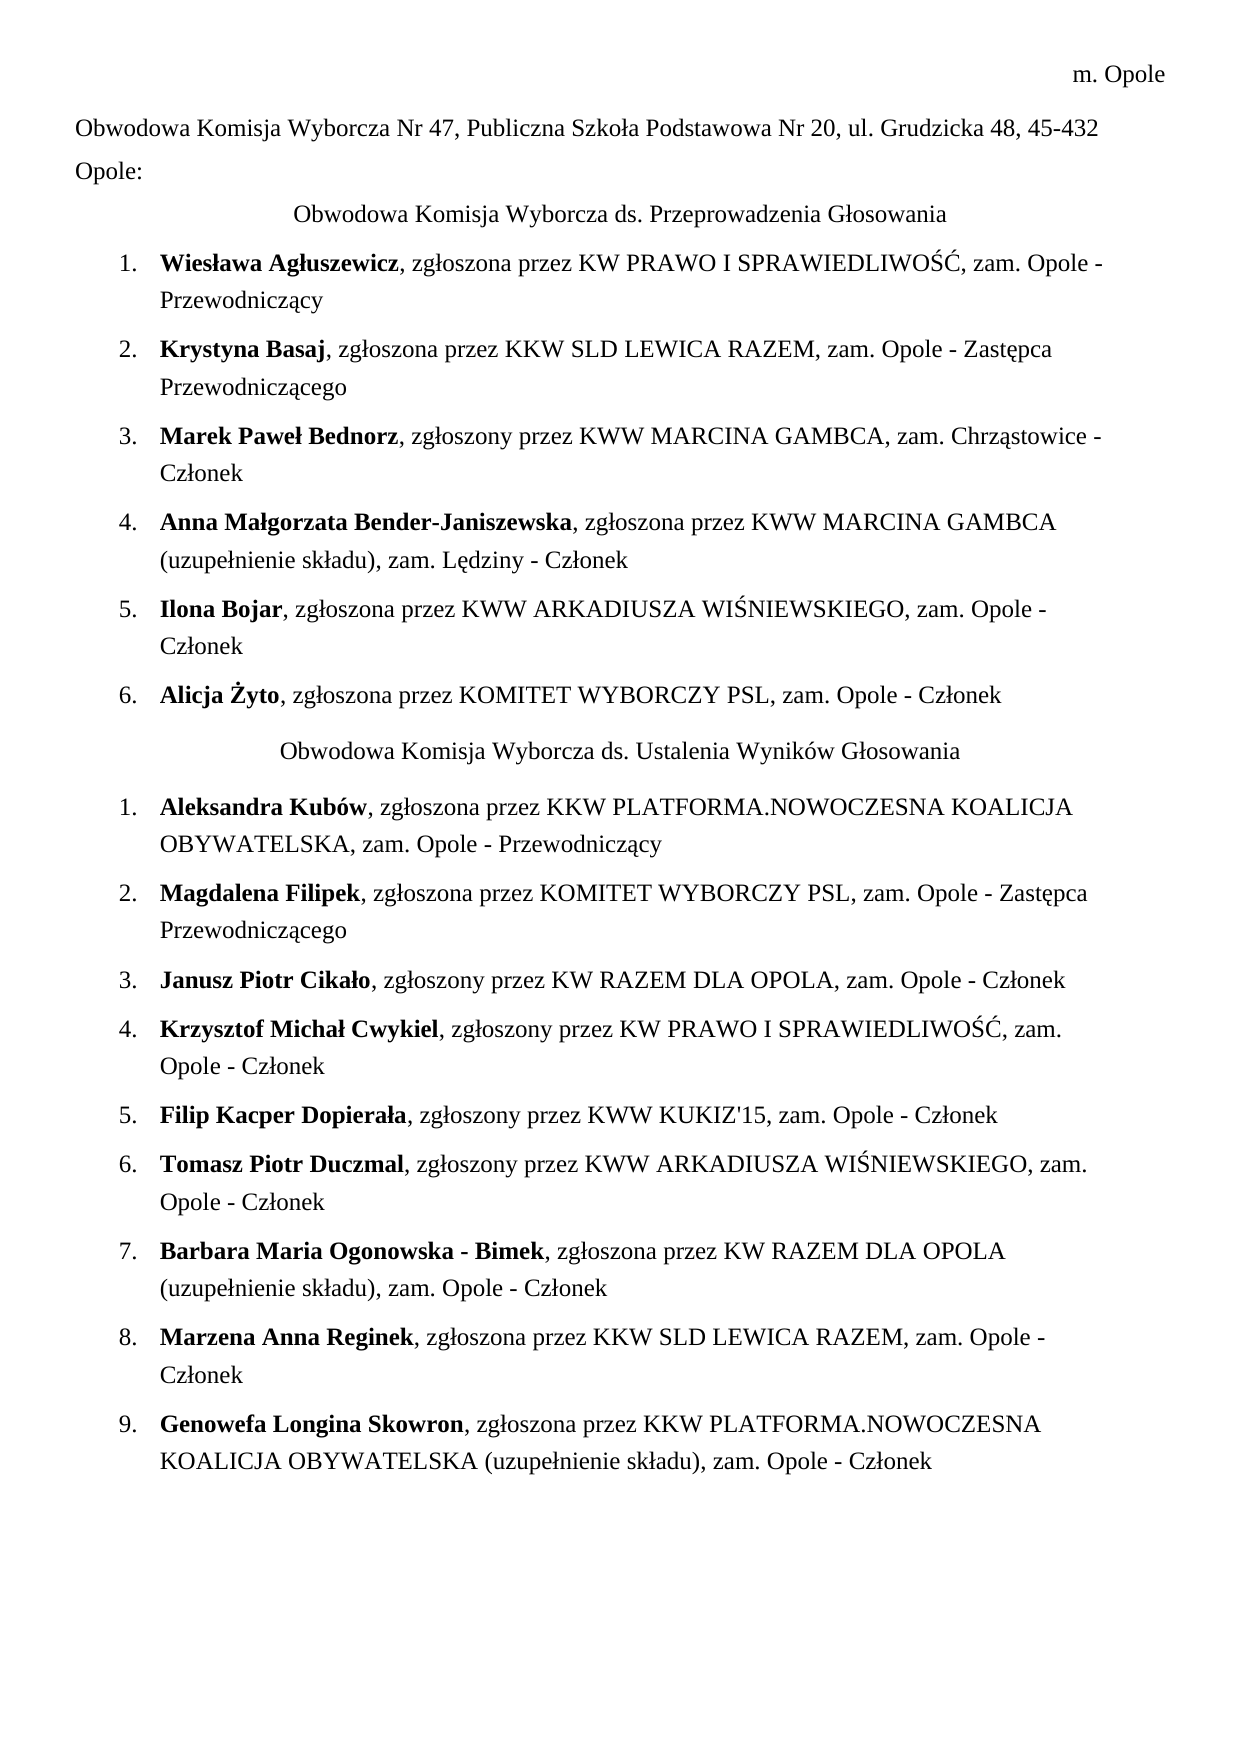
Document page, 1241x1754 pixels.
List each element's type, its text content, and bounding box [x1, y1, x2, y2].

table_cell 9. [75, 1403, 148, 1489]
table_cell Marek Paweł Bednorz, zgłoszony przez KWW MARCINA GAMBCA, zam. Chrząstowice - Członek [148, 415, 1138, 502]
table_cell Krzysztof Michał Cwykiel, zgłoszony przez KW PRAWO I SPRAWIEDLIWOŚĆ, zam. Opole - Członek [148, 1008, 1138, 1094]
table_cell 2. [75, 329, 148, 415]
table_cell Genowefa Longina Skowron, zgłoszona przez KKW PLATFORMA.NOWOCZESNA KOALICJA OBYWATELSKA (uzupełnienie składu), zam. Opole - Członek [148, 1403, 1138, 1489]
text Obwodowa Komisja Wyborcza Nr 47, Publiczna Szkoła Podstawowa Nr 20, ul. Grudzicka 48, 45-432 Opole: [75, 113, 1165, 185]
table_cell 6. [75, 675, 148, 724]
text m. Opole [75, 59, 1165, 88]
table_cell 3. [75, 415, 148, 502]
table_cell 3. [75, 959, 148, 1008]
table_header Aleksandra Kubów, zgłoszona przez KKW PLATFORMA.NOWOCZESNA KOALICJA OBYWATELSKA, zam. Opole - Przewodniczący [148, 786, 1138, 872]
table_cell Anna Małgorzata Bender-Janiszewska, zgłoszona przez KWW MARCINA GAMBCA (uzupełnienie składu), zam. Lędziny - Członek [148, 502, 1138, 588]
table_cell 8. [75, 1317, 148, 1403]
table_header Wiesława Agłuszewicz, zgłoszona przez KW PRAWO I SPRAWIEDLIWOŚĆ, zam. Opole - Przewodniczący [148, 242, 1138, 329]
table_cell Marzena Anna Reginek, zgłoszona przez KKW SLD LEWICA RAZEM, zam. Opole - Członek [148, 1317, 1138, 1403]
table_cell 7. [75, 1230, 148, 1317]
table_cell 2. [75, 873, 148, 959]
table_cell 4. [75, 502, 148, 588]
table_header 1. [75, 786, 148, 872]
text Obwodowa Komisja Wyborcza ds. Ustalenia Wyników Głosowania [75, 736, 1165, 765]
table_cell Barbara Maria Ogonowska - Bimek, zgłoszona przez KW RAZEM DLA OPOLA (uzupełnienie składu), zam. Opole - Członek [148, 1230, 1138, 1317]
table_cell Krystyna Basaj, zgłoszona przez KKW SLD LEWICA RAZEM, zam. Opole - Zastępca Przewodniczącego [148, 329, 1138, 415]
table_cell Alicja Żyto, zgłoszona przez KOMITET WYBORCZY PSL, zam. Opole - Członek [148, 675, 1138, 724]
table_cell Ilona Bojar, zgłoszona przez KWW ARKADIUSZA WIŚNIEWSKIEGO, zam. Opole - Członek [148, 588, 1138, 674]
table_cell 5. [75, 588, 148, 674]
table_cell Tomasz Piotr Duczmal, zgłoszony przez KWW ARKADIUSZA WIŚNIEWSKIEGO, zam. Opole - Członek [148, 1144, 1138, 1230]
table_cell Magdalena Filipek, zgłoszona przez KOMITET WYBORCZY PSL, zam. Opole - Zastępca Przewodniczącego [148, 873, 1138, 959]
text Obwodowa Komisja Wyborcza ds. Przeprowadzenia Głosowania [75, 199, 1165, 228]
table_cell 6. [75, 1144, 148, 1230]
table_cell 5. [75, 1095, 148, 1144]
table_cell 4. [75, 1008, 148, 1094]
table_cell Filip Kacper Dopierała, zgłoszony przez KWW KUKIZ'15, zam. Opole - Członek [148, 1095, 1138, 1144]
table_cell Janusz Piotr Cikało, zgłoszony przez KW RAZEM DLA OPOLA, zam. Opole - Członek [148, 959, 1138, 1008]
table_header 1. [75, 242, 148, 329]
